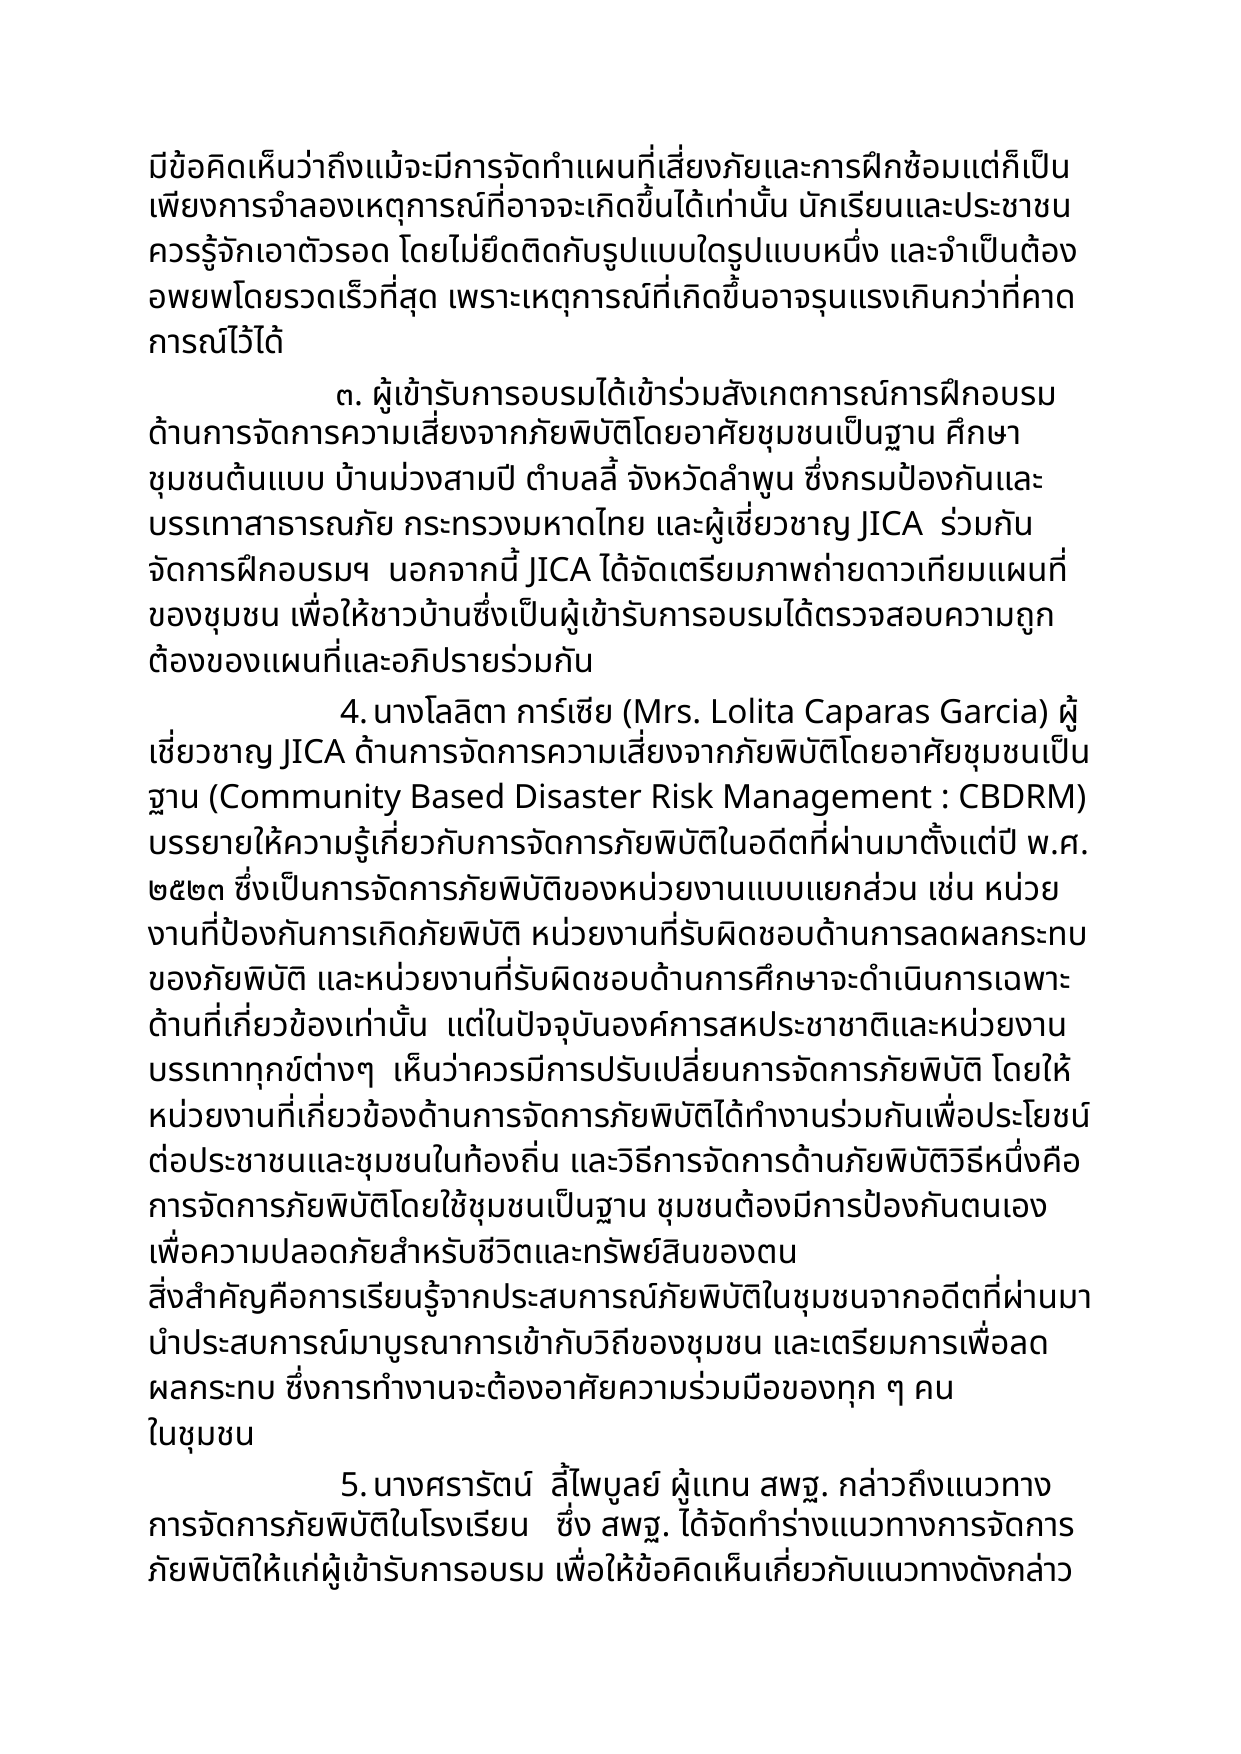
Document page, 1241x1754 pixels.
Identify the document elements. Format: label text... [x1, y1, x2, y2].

text ๓. ผู้เข้ารับการอบรมได้เข้าร่วมสังเกตการณ์การฝึกอบรมด้านการจัดการความเสี่ยงจากภัยพิบัติโดยอาศัยชุมชนเป็นฐาน ศึกษาชุมชนต้นแบบ บ้านม่วงสามปี ตำบลลี้ จังหวัดลำพูน ซึ่งกรมป้องกันและบรรเทาสาธารณภัย กระทรวงมหาดไทย และผู้เชี่ยวชาญ JICA ร่วมกันจัดการฝึกอบรมฯ นอกจากนี้ JICA ได้จัดเตรียมภาพถ่ายดาวเทียมแผนที่ของชุมชน เพื่อให้ชาวบ้านซึ่งเป็นผู้เข้ารับการอบรมได้ตรวจสอบความถูกต้องของแผนที่และอภิปรายร่วมกัน [148, 369, 1092, 687]
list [148, 1460, 1092, 1597]
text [148, 142, 1092, 369]
list นางโลลิตา การ์เซีย (Mrs. Lolita Caparas Garcia) ผู้เชี่ยวชาญ JICA ด้านการจัดการความเสี่ยงจากภัยพิบัติโดยอาศัยชุมชนเป็นฐาน (Community Based Disaster Risk Management : CBDRM) บรรยายให้ความรู้เกี่ยวกับการจัดการภัยพิบัติในอดีตที่ผ่านมาตั้งแต่ปี พ.ศ. ๒๕๒๓ ซึ่งเป็นการจัดการภัยพิบัติของหน่วยงานแบบแยกส่วน เช่น หน่วยงานที่ป้องกันการเกิดภัยพิบัติ หน่วยงานที่รับผิดชอบด้านการลดผลกระทบของภัยพิบัติ และหน่วยงานที่รับผิดชอบด้านการศึกษาจะดำเนินการเฉพาะด้านที่เกี่ยวข้องเท่านั้น แต่ในปัจจุบันองค์การสหประชาชาติและหน่วยงานบรรเทาทุกข์ต่างๆ เห็นว่าควรมีการปรับเปลี่ยนการจัดการภัยพิบัติ โดยให้หน่วยงานที่เกี่ยวข้องด้านการจัดการภัยพิบัติได้ทำงานร่วมกันเพื่อประโยชน์ต่อประชาชนและชุมชนในท้องถิ่น และวิธีการจัดการด้านภัยพิบัติวิธีหนึ่งคือ การจัดการภัยพิบัติโดยใช้ชุมชนเป็นฐาน ชุมชนต้องมีการป้องกันตนเองเพื่อความปลอดภัยสำหรับชีวิตและทรัพย์สินของตน สิ่งสำคัญคือการเรียนรู้จากประสบการณ์ภัยพิบัติในชุมชนจากอดีตที่ผ่านมา นำประสบการณ์มาบูรณาการเข้ากับวิถีของชุมชน และเตรียมการเพื่อลดผลกระทบ ซึ่งการทำงานจะต้องอาศัยความร่วมมือของทุก ๆ คน ในชุมชน [148, 687, 1092, 1460]
